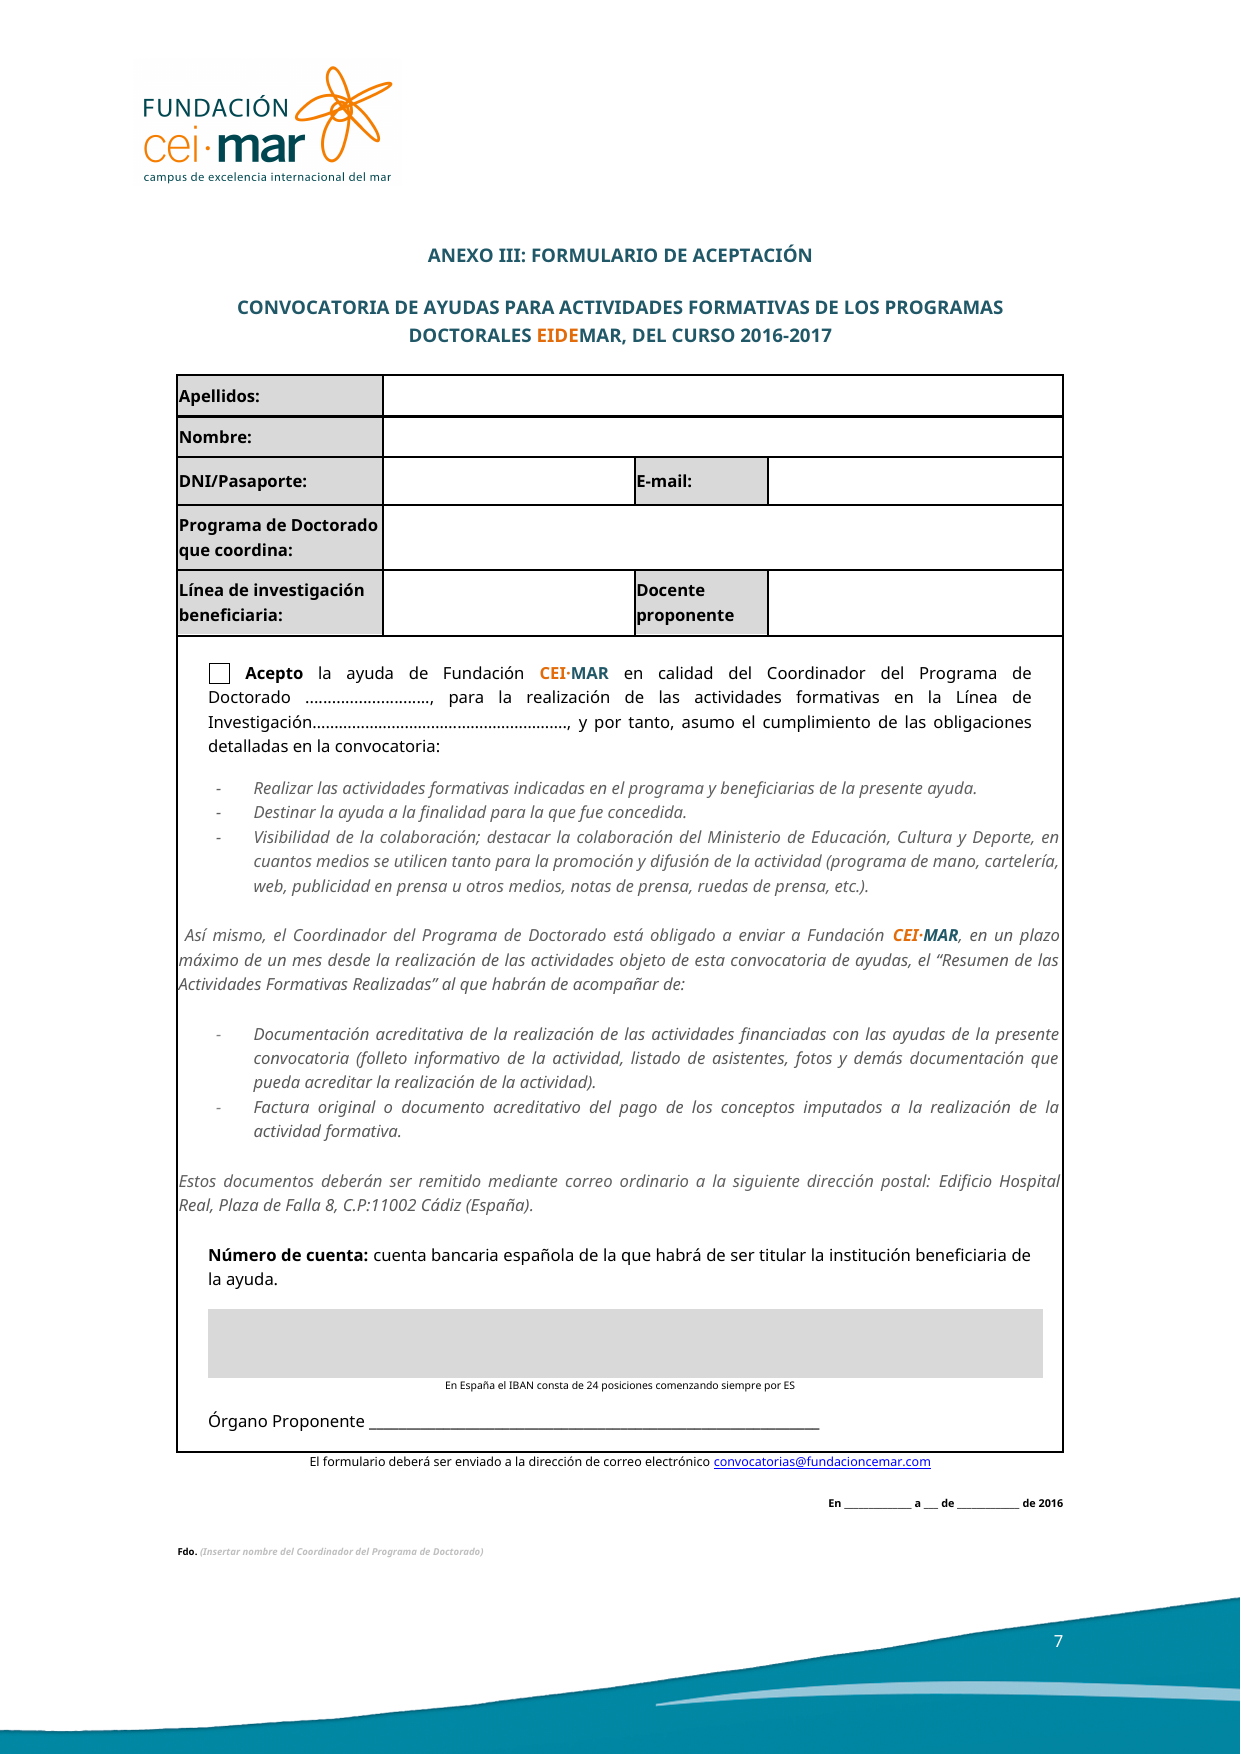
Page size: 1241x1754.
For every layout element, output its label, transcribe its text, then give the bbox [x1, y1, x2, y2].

text CONVOCATORIA DE AYUDAS PARA ACTIVIDADES FORMATIVAS DE LOS PROGRAMAS DOCTORALES EIDEMAR, DEL CURSO 2016-2017 [177, 294, 1063, 347]
table_header [384, 376, 1062, 415]
table_cell Nombre: [178, 418, 382, 456]
table_cell [769, 571, 1062, 634]
table_cell [769, 458, 1062, 504]
table_cell [384, 458, 634, 504]
table_cell [384, 418, 1062, 456]
text ANEXO III: FORMULARIO DE ACEPTACIÓN [177, 242, 1063, 267]
table_cell [384, 571, 634, 634]
text Fdo. (Insertar nombre del Coordinador del Programa de Doctorado) [177, 1536, 1063, 1558]
text En ______________ a ___ de _____________ de 2016 [177, 1485, 1063, 1511]
picture [133, 58, 403, 186]
table_cell [384, 506, 1062, 569]
table_header Apellidos: [178, 376, 382, 415]
table_cell E-mail: [636, 458, 767, 504]
table_cell Programa de Doctorado que coordina: [178, 506, 382, 569]
table_cell Línea de investigación beneficiaria: [178, 571, 382, 634]
text El formulario deberá ser enviado a la dirección de correo electrónico convocatorias@fundacioncemar.com [177, 1453, 1063, 1470]
table_cell Docente proponente [636, 571, 767, 634]
table_cell DNI/Pasaporte: [178, 458, 382, 504]
picture [0, 1581, 1240, 1754]
table_cell Acepto la ayuda de Fundación CEI·MAR en calidad del Coordinador del Programa de Doctorado ............................, para la realización de las actividades formativas en la Línea de Investigación…………………………………………………., y por tanto, asumo el cumplimiento de las obligaciones detalladas en la convocatoria: Realizar las actividades formativas indicadas en el programa y beneficiarias de la presente ayuda. Destinar la ayuda a la finalidad para la que fue concedida. Visibilidad de la colaboración; destacar la colaboración del Ministerio de Educación, Cultura y Deporte, en cuantos medios se utilicen tanto para la promoción y difusión de la actividad (programa de mano, cartelería, web, publicidad en prensa u otros medios, notas de prensa, ruedas de prensa, etc.). Así mismo, el Coordinador del Programa de Doctorado está obligado a enviar a Fundación CEI·MAR, en un plazo máximo de un mes desde la realización de las actividades objeto de esta convocatoria de ayudas, el “Resumen de las Actividades Formativas Realizadas” al que habrán de acompañar de: Documentación acreditativa de la realización de las actividades financiadas con las ayudas de la presente convocatoria (folleto informativo de la actividad, listado de asistentes, fotos y demás documentación que pueda acreditar la realización de la actividad). Factura original o documento acreditativo del pago de los conceptos imputados a la realización de la actividad formativa. Estos documentos deberán ser remitido mediante correo ordinario a la siguiente dirección postal: Edificio Hospital Real, Plaza de Falla 8, C.P:11002 Cádiz (España). Número de cuenta: cuenta bancaria española de la que habrá de ser titular la institución beneficiaria de la ayuda. En España el IBAN consta de 24 posiciones comenzando siempre por ES Órgano Proponente _____________________________________________________________ [178, 637, 1062, 1451]
